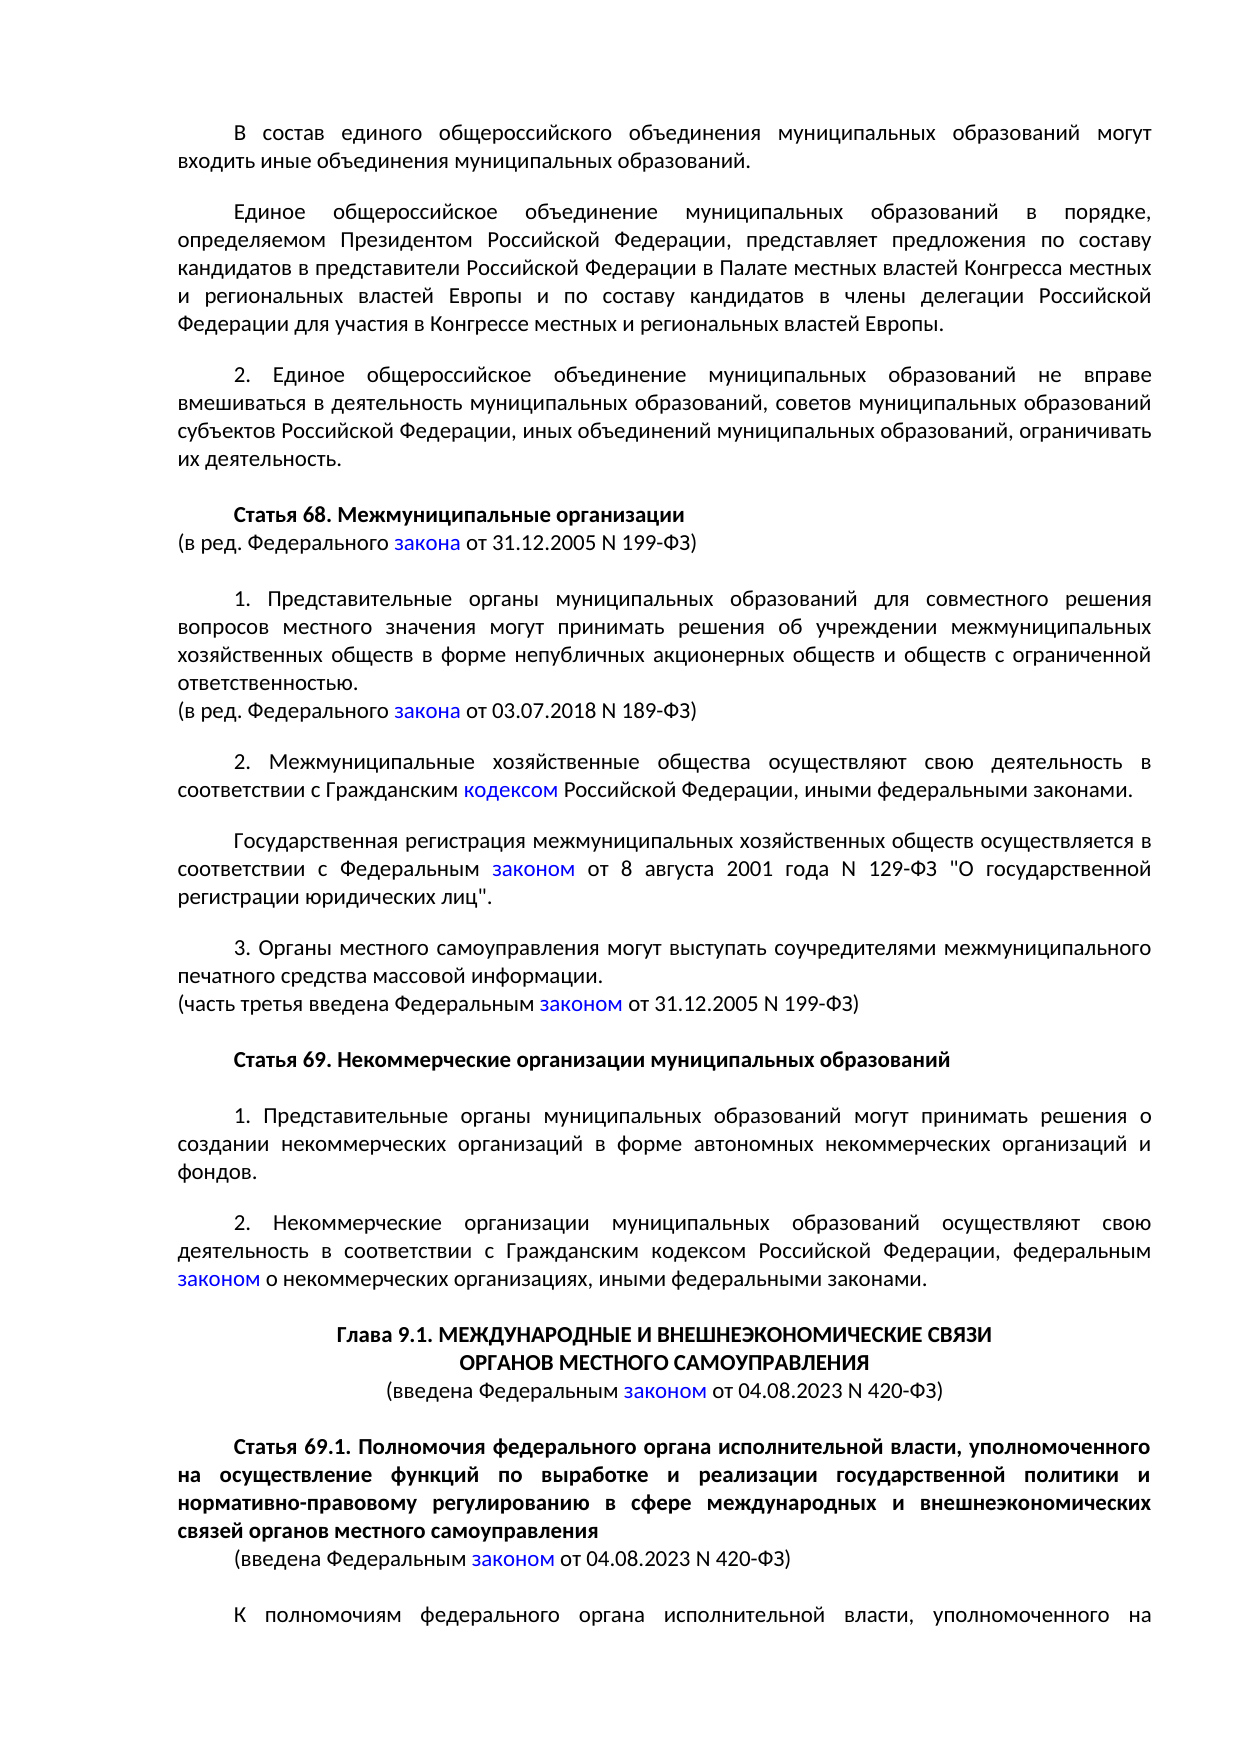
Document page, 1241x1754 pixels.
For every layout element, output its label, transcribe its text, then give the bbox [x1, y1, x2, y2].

text Глава 9.1. МЕЖДУНАРОДНЫЕ И ВНЕШНЕЭКОНОМИЧЕСКИЕ СВЯЗИ [177, 1320, 1152, 1348]
text Статья 68. Межмуниципальные организации [177, 500, 1152, 528]
text Единое общероссийское объединение муниципальных образований в порядке, определяемом Президентом Российской Федерации, представляет предложения по составу кандидатов в представители Российской Федерации в Палате местных властей Конгресса местных и региональных властей Европы и по составу кандидатов в члены делегации Российской Федерации для участия в Конгрессе местных и региональных властей Европы. [177, 197, 1152, 337]
text (часть третья введена Федеральным законом от 31.12.2005 N 199-ФЗ) [177, 989, 1152, 1017]
text 2. Некоммерческие организации муниципальных образований осуществляют свою деятельность в соответствии с Гражданским кодексом Российской Федерации, федеральным законом о некоммерческих организациях, иными федеральными законами. [177, 1208, 1152, 1292]
text (в ред. Федерального закона от 31.12.2005 N 199-ФЗ) [177, 528, 1152, 556]
text (введена Федеральным законом от 04.08.2023 N 420-ФЗ) [177, 1544, 1152, 1573]
text Статья 69.1. Полномочия федерального органа исполнительной власти, уполномоченного на осуществление функций по выработке и реализации государственной политики и нормативно-правовому регулированию в сфере международных и внешнеэкономических связей органов местного самоуправления [177, 1432, 1152, 1544]
text (введена Федеральным законом от 04.08.2023 N 420-ФЗ) [177, 1376, 1152, 1404]
text В состав единого общероссийского объединения муниципальных образований могут входить иные объединения муниципальных образований. [177, 118, 1152, 174]
text ОРГАНОВ МЕСТНОГО САМОУПРАВЛЕНИЯ [177, 1348, 1152, 1376]
text 3. Органы местного самоуправления могут выступать соучредителями межмуниципального печатного средства массовой информации. [177, 933, 1152, 989]
text 2. Единое общероссийское объединение муниципальных образований не вправе вмешиваться в деятельность муниципальных образований, советов муниципальных образований субъектов Российской Федерации, иных объединений муниципальных образований, ограничивать их деятельность. [177, 360, 1152, 472]
text Государственная регистрация межмуниципальных хозяйственных обществ осуществляется в соответствии с Федеральным законом от 8 августа 2001 года N 129-ФЗ "О государственной регистрации юридических лиц". [177, 826, 1152, 910]
text 1. Представительные органы муниципальных образований могут принимать решения о создании некоммерческих организаций в форме автономных некоммерческих организаций и фондов. [177, 1101, 1152, 1185]
text Статья 69. Некоммерческие организации муниципальных образований [177, 1045, 1152, 1073]
text 2. Межмуниципальные хозяйственные общества осуществляют свою деятельность в соответствии с Гражданским кодексом Российской Федерации, иными федеральными законами. [177, 747, 1152, 803]
text (в ред. Федерального закона от 03.07.2018 N 189-ФЗ) [177, 696, 1152, 724]
text 1. Представительные органы муниципальных образований для совместного решения вопросов местного значения могут принимать решения об учреждении межмуниципальных хозяйственных обществ в форме непубличных акционерных обществ и обществ с ограниченной ответственностью. [177, 584, 1152, 696]
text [177, 1601, 1152, 1629]
